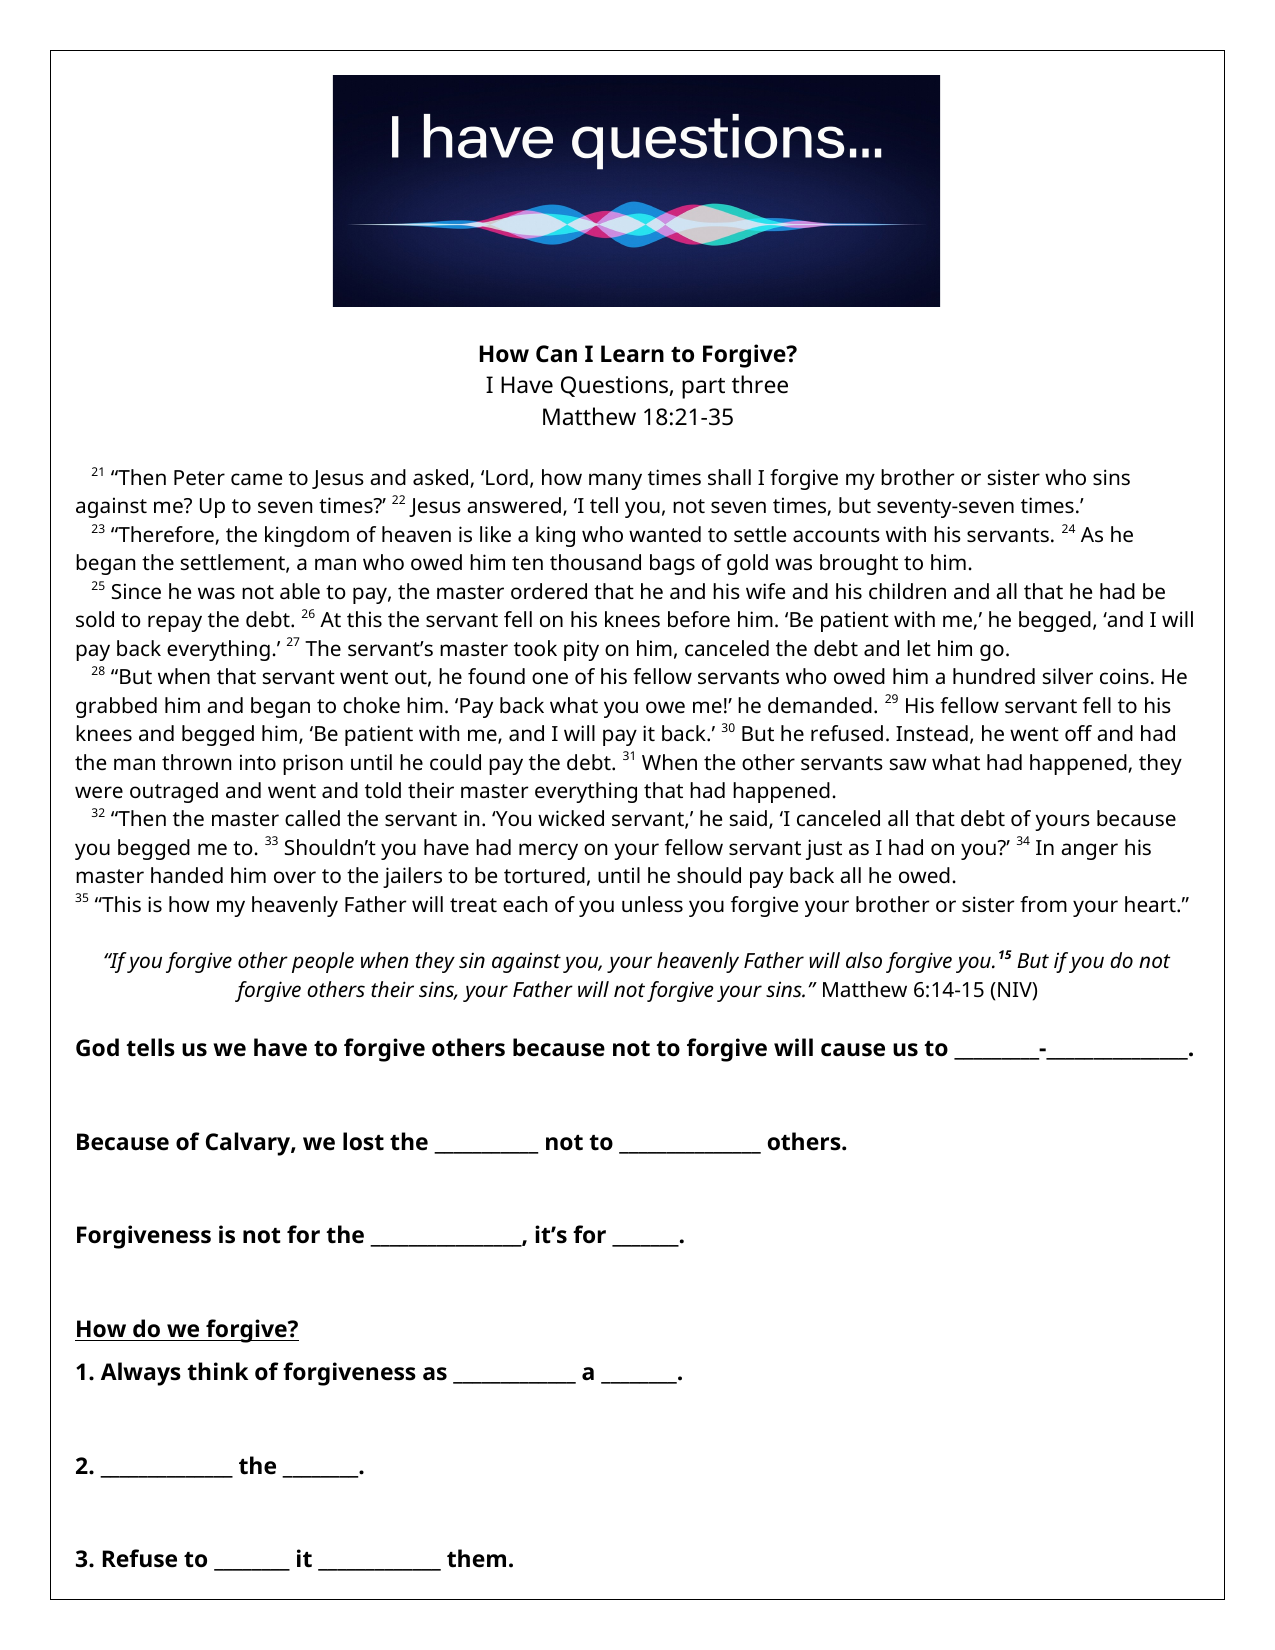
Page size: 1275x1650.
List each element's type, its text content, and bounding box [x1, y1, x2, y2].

text 32 “Then the master called the servant in. ‘You wicked servant,’ he said, ‘I canceled all that debt of yours because you begged me to. 33 Shouldn’t you have had mercy on your fellow servant just as I had on you?’ 34 In anger his master handed him over to the jailers to be tortured, until he should pay back all he owed. [75, 804, 1200, 890]
text 23 “Therefore, the kingdom of heaven is like a king who wanted to settle accounts with his servants. 24 As he began the settlement, a man who owed him ten thousand bags of gold was brought to him. [75, 520, 1200, 577]
picture [332, 75, 941, 307]
text 21 “Then Peter came to Jesus and asked, ‘Lord, how many times shall I forgive my brother or sister who sins against me? Up to seven times?’ 22 Jesus answered, ‘I tell you, not seven times, but seventy-seven times.’ [75, 463, 1200, 520]
text 2. ______________ the ________. [75, 1449, 1200, 1481]
text Because of Calvary, we lost the ___________ not to _______________ others. [75, 1126, 1200, 1157]
text “If you forgive other people when they sin against you, your heavenly Father will also forgive you.15 But if you do not forgive others their sins, your Father will not forgive your sins.” Matthew 6:14-15 (NIV) [75, 947, 1200, 1003]
text 35 “This is how my heavenly Father will treat each of you unless you forgive your brother or sister from your heart.” [75, 890, 1200, 918]
text How do we forgive? [75, 1313, 1200, 1344]
text God tells us we have to forgive others because not to forgive will cause us to _________-_______________. [75, 1032, 1200, 1063]
text How Can I Learn to Forgive? [75, 338, 1200, 369]
text I Have Questions, part three [75, 369, 1200, 401]
text 28 “But when that servant went out, he found one of his fellow servants who owed him a hundred silver coins. He grabbed him and began to choke him. ‘Pay back what you owe me!’ he demanded. 29 His fellow servant fell to his knees and begged him, ‘Be patient with me, and I will pay it back.’ 30 But he refused. Instead, he went off and had the man thrown into prison until he could pay the debt. 31 When the other servants saw what had happened, they were outraged and went and told their master everything that had happened. [75, 662, 1200, 804]
text 3. Refuse to ________ it _____________ them. [75, 1543, 1200, 1574]
text 25 Since he was not able to pay, the master ordered that he and his wife and his children and all that he had be sold to repay the debt. 26 At this the servant fell on his knees before him. ‘Be patient with me,’ he begged, ‘and I will pay back everything.’ 27 The servant’s master took pity on him, canceled the debt and let him go. [75, 577, 1200, 662]
text Matthew 18:21-35 [75, 401, 1200, 432]
text 1. Always think of forgiveness as _____________ a ________. [75, 1356, 1200, 1387]
text Forgiveness is not for the ________________, it’s for _______. [75, 1219, 1200, 1251]
